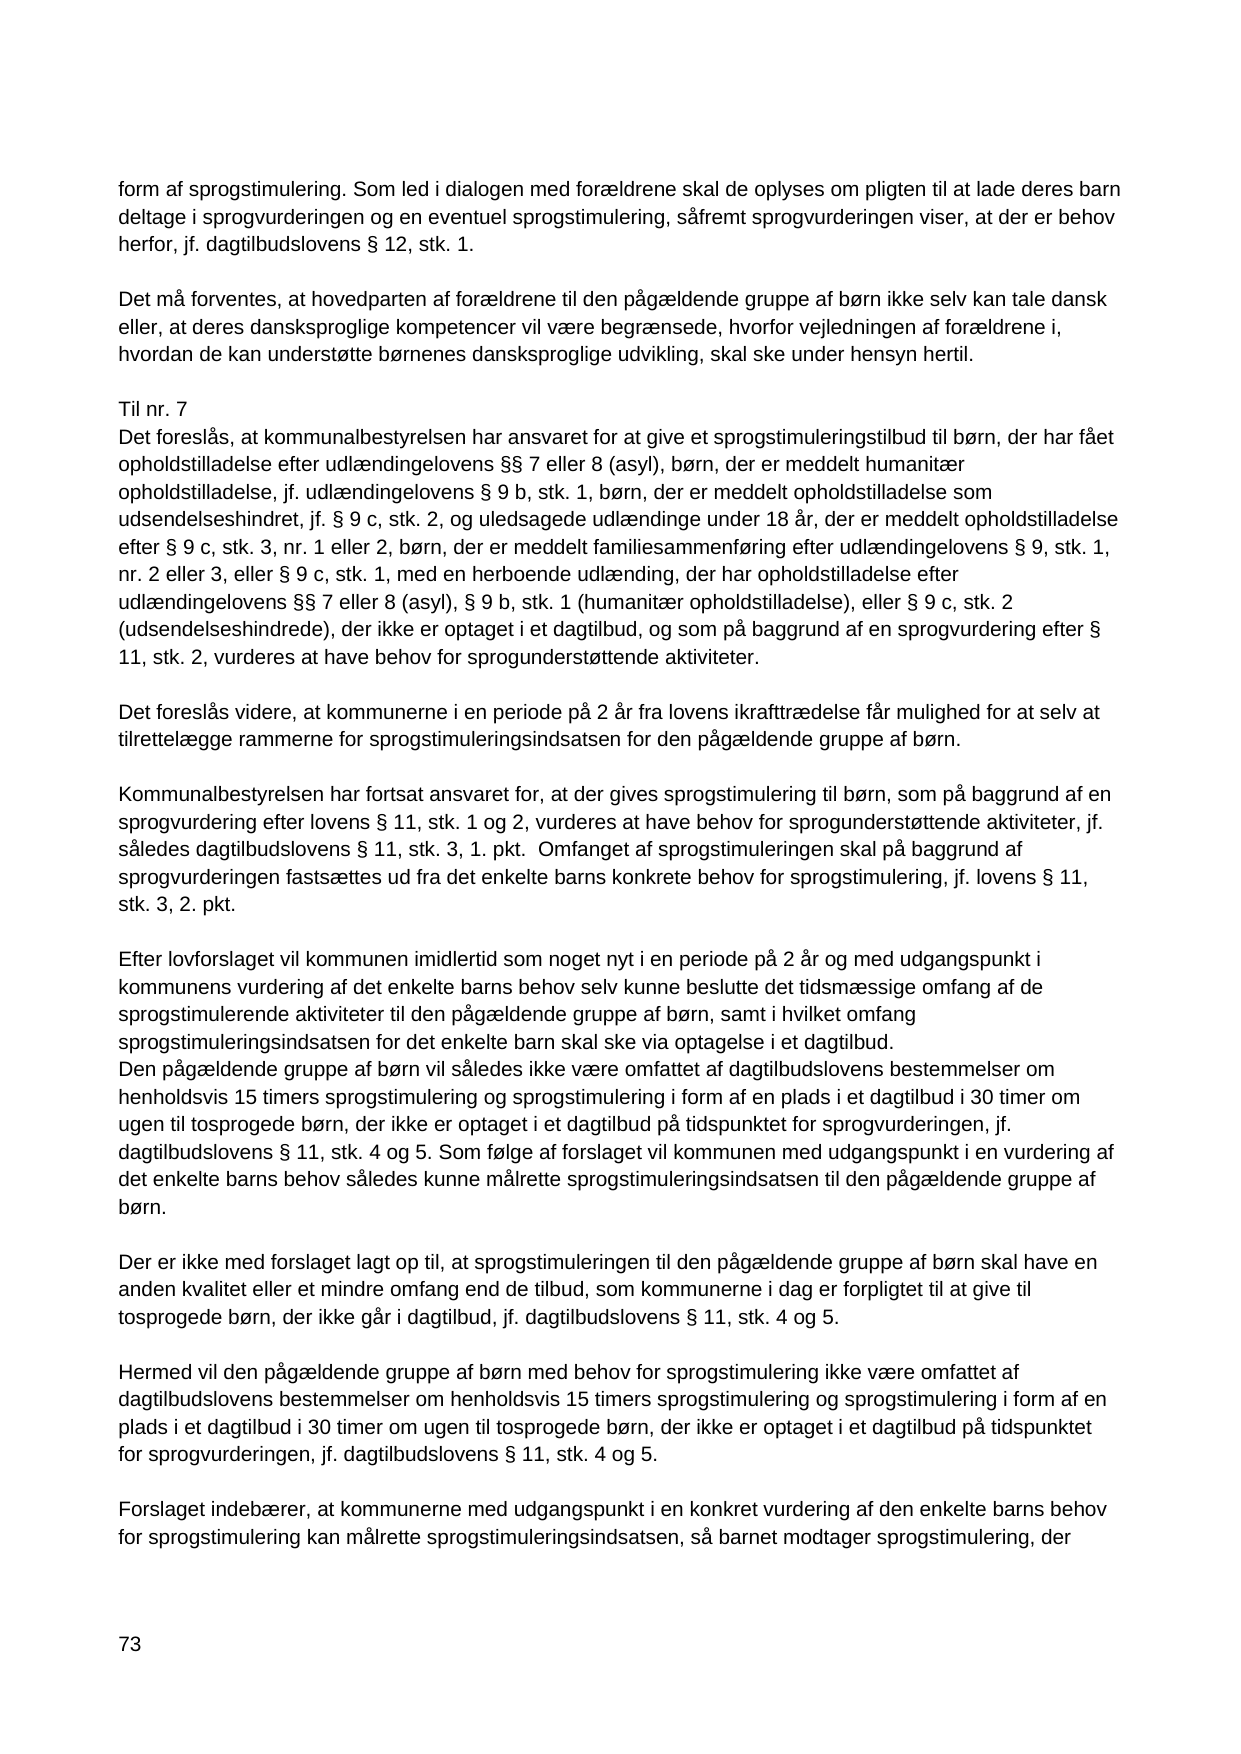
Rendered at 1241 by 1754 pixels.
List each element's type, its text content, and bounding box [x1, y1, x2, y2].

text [118, 1497, 1122, 1549]
text Efter lovforslaget vil kommunen imidlertid som noget nyt i en periode på 2 år og med udgangspunkt i kommunens vurdering af det enkelte barns behov selv kunne beslutte det tidsmæssige omfang af de sprogstimulerende aktiviteter til den pågældende gruppe af børn, samt i hvilket omfang sprogstimuleringsindsatsen for det enkelte barn skal ske via optagelse i et dagtilbud. [118, 947, 1122, 1054]
text Det foreslås videre, at kommunerne i en periode på 2 år fra lovens ikrafttrædelse får mulighed for at selv at tilrettelægge rammerne for sprogstimuleringsindsatsen for den pågældende gruppe af børn. [118, 700, 1122, 751]
text Hermed vil den pågældende gruppe af børn med behov for sprogstimulering ikke være omfattet af dagtilbudslovens bestemmelser om henholdsvis 15 timers sprogstimulering og sprogstimulering i form af en plads i et dagtilbud i 30 timer om ugen til tosprogede børn, der ikke er optaget i et dagtilbud på tidspunktet for sprogvurderingen, jf. dagtilbudslovens § 11, stk. 4 og 5. [118, 1360, 1122, 1466]
text Det må forventes, at hovedparten af forældrene til den pågældende gruppe af børn ikke selv kan tale dansk eller, at deres dansksproglige kompetencer vil være begrænsede, hvorfor vejledningen af forældrene i, hvordan de kan understøtte børnenes dansksproglige udvikling, skal ske under hensyn hertil. [118, 287, 1122, 366]
text Der er ikke med forslaget lagt op til, at sprogstimuleringen til den pågældende gruppe af børn skal have en anden kvalitet eller et mindre omfang end de tilbud, som kommunerne i dag er forpligtet til at give til tosprogede børn, der ikke går i dagtilbud, jf. dagtilbudslovens § 11, stk. 4 og 5. [118, 1250, 1122, 1329]
text Til nr. 7 Det foreslås, at kommunalbestyrelsen har ansvaret for at give et sprogstimuleringstilbud til børn, der har fået opholdstilladelse efter udlændingelovens §§ 7 eller 8 (asyl), børn, der er meddelt humanitær opholdstilladelse, jf. udlændingelovens § 9 b, stk. 1, børn, der er meddelt opholdstilladelse som udsendelseshindret, jf. § 9 c, stk. 2, og uledsagede udlændinge under 18 år, der er meddelt opholdstilladelse efter § 9 c, stk. 3, nr. 1 eller 2, børn, der er meddelt familiesammenføring efter udlændingelovens § 9, stk. 1, nr. 2 eller 3, eller § 9 c, stk. 1, med en herboende udlænding, der har opholdstilladelse efter udlændingelovens §§ 7 eller 8 (asyl), § 9 b, stk. 1 (humanitær opholdstilladelse), eller § 9 c, stk. 2 (udsendelseshindrede), der ikke er optaget i et dagtilbud, og som på baggrund af en sprogvurdering efter § 11, stk. 2, vurderes at have behov for sprogunderstøttende aktiviteter. [118, 397, 1122, 669]
text Kommunalbestyrelsen har fortsat ansvaret for, at der gives sprogstimulering til børn, som på baggrund af en sprogvurdering efter lovens § 11, stk. 1 og 2, vurderes at have behov for sprogunderstøttende aktiviteter, jf. således dagtilbudslovens § 11, stk. 3, 1. pkt. Omfanget af sprogstimuleringen skal på baggrund af sprogvurderingen fastsættes ud fra det enkelte barns konkrete behov for sprogstimulering, jf. lovens § 11, stk. 3, 2. pkt. [118, 782, 1122, 916]
text Den pågældende gruppe af børn vil således ikke være omfattet af dagtilbudslovens bestemmelser om henholdsvis 15 timers sprogstimulering og sprogstimulering i form af en plads i et dagtilbud i 30 timer om ugen til tosprogede børn, der ikke er optaget i et dagtilbud på tidspunktet for sprogvurderingen, jf. dagtilbudslovens § 11, stk. 4 og 5. Som følge af forslaget vil kommunen med udgangspunkt i en vurdering af det enkelte barns behov således kunne målrette sprogstimuleringsindsatsen til den pågældende gruppe af børn. [118, 1057, 1122, 1219]
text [118, 177, 1122, 256]
